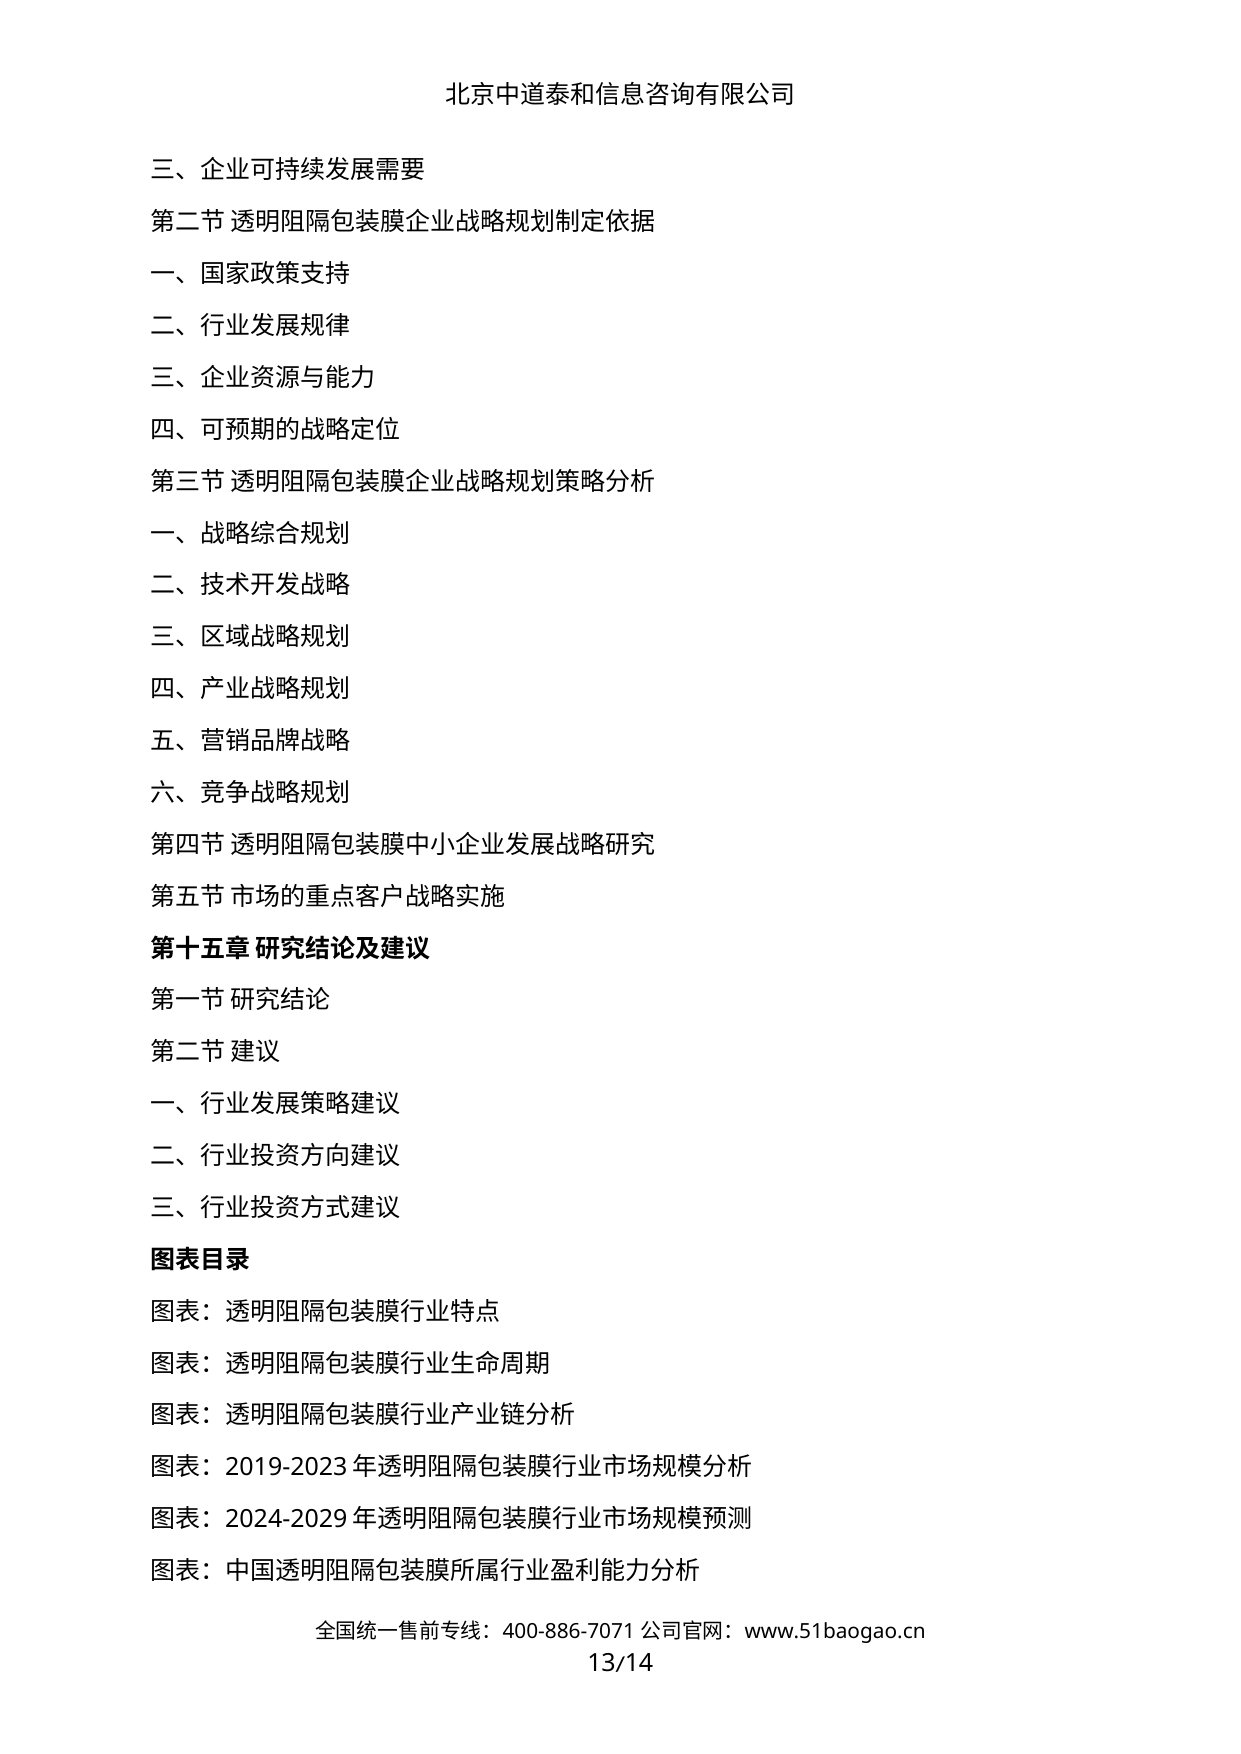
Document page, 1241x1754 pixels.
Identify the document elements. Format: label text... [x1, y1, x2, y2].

text 二、行业投资方向建议 [150, 1136, 1090, 1172]
text 三、区域战略规划 [150, 617, 1090, 653]
text 一、行业发展策略建议 [150, 1084, 1090, 1120]
text 第十五章 研究结论及建议 [150, 928, 1090, 964]
text 一、国家政策支持 [150, 254, 1090, 290]
text 三、企业资源与能力 [150, 357, 1090, 394]
text 二、行业发展规律 [150, 306, 1090, 342]
text 一、战略综合规划 [150, 513, 1090, 549]
text 第二节 建议 [150, 1032, 1090, 1068]
text 图表：中国透明阻隔包装膜所属行业盈利能力分析 [150, 1551, 1090, 1587]
text 三、行业投资方式建议 [150, 1187, 1090, 1224]
text 图表：透明阻隔包装膜行业产业链分析 [150, 1395, 1090, 1431]
text 三、企业可持续发展需要 [150, 150, 1090, 186]
text 四、产业战略规划 [150, 669, 1090, 705]
text 六、竞争战略规划 [150, 772, 1090, 809]
text 图表：透明阻隔包装膜行业特点 [150, 1291, 1090, 1327]
text 图表：透明阻隔包装膜行业生命周期 [150, 1343, 1090, 1379]
text 第四节 透明阻隔包装膜中小企业发展战略研究 [150, 824, 1090, 861]
text 五、营销品牌战略 [150, 721, 1090, 757]
text 四、可预期的战略定位 [150, 409, 1090, 446]
text 图表：2024-2029年透明阻隔包装膜行业市场规模预测 [150, 1499, 1090, 1535]
text 第一节 研究结论 [150, 980, 1090, 1016]
text 二、技术开发战略 [150, 565, 1090, 601]
text 第三节 透明阻隔包装膜企业战略规划策略分析 [150, 461, 1090, 497]
text 第五节 市场的重点客户战略实施 [150, 876, 1090, 912]
text 图表目录 [150, 1239, 1090, 1276]
text 第二节 透明阻隔包装膜企业战略规划制定依据 [150, 202, 1090, 238]
text 图表：2019-2023年透明阻隔包装膜行业市场规模分析 [150, 1447, 1090, 1483]
